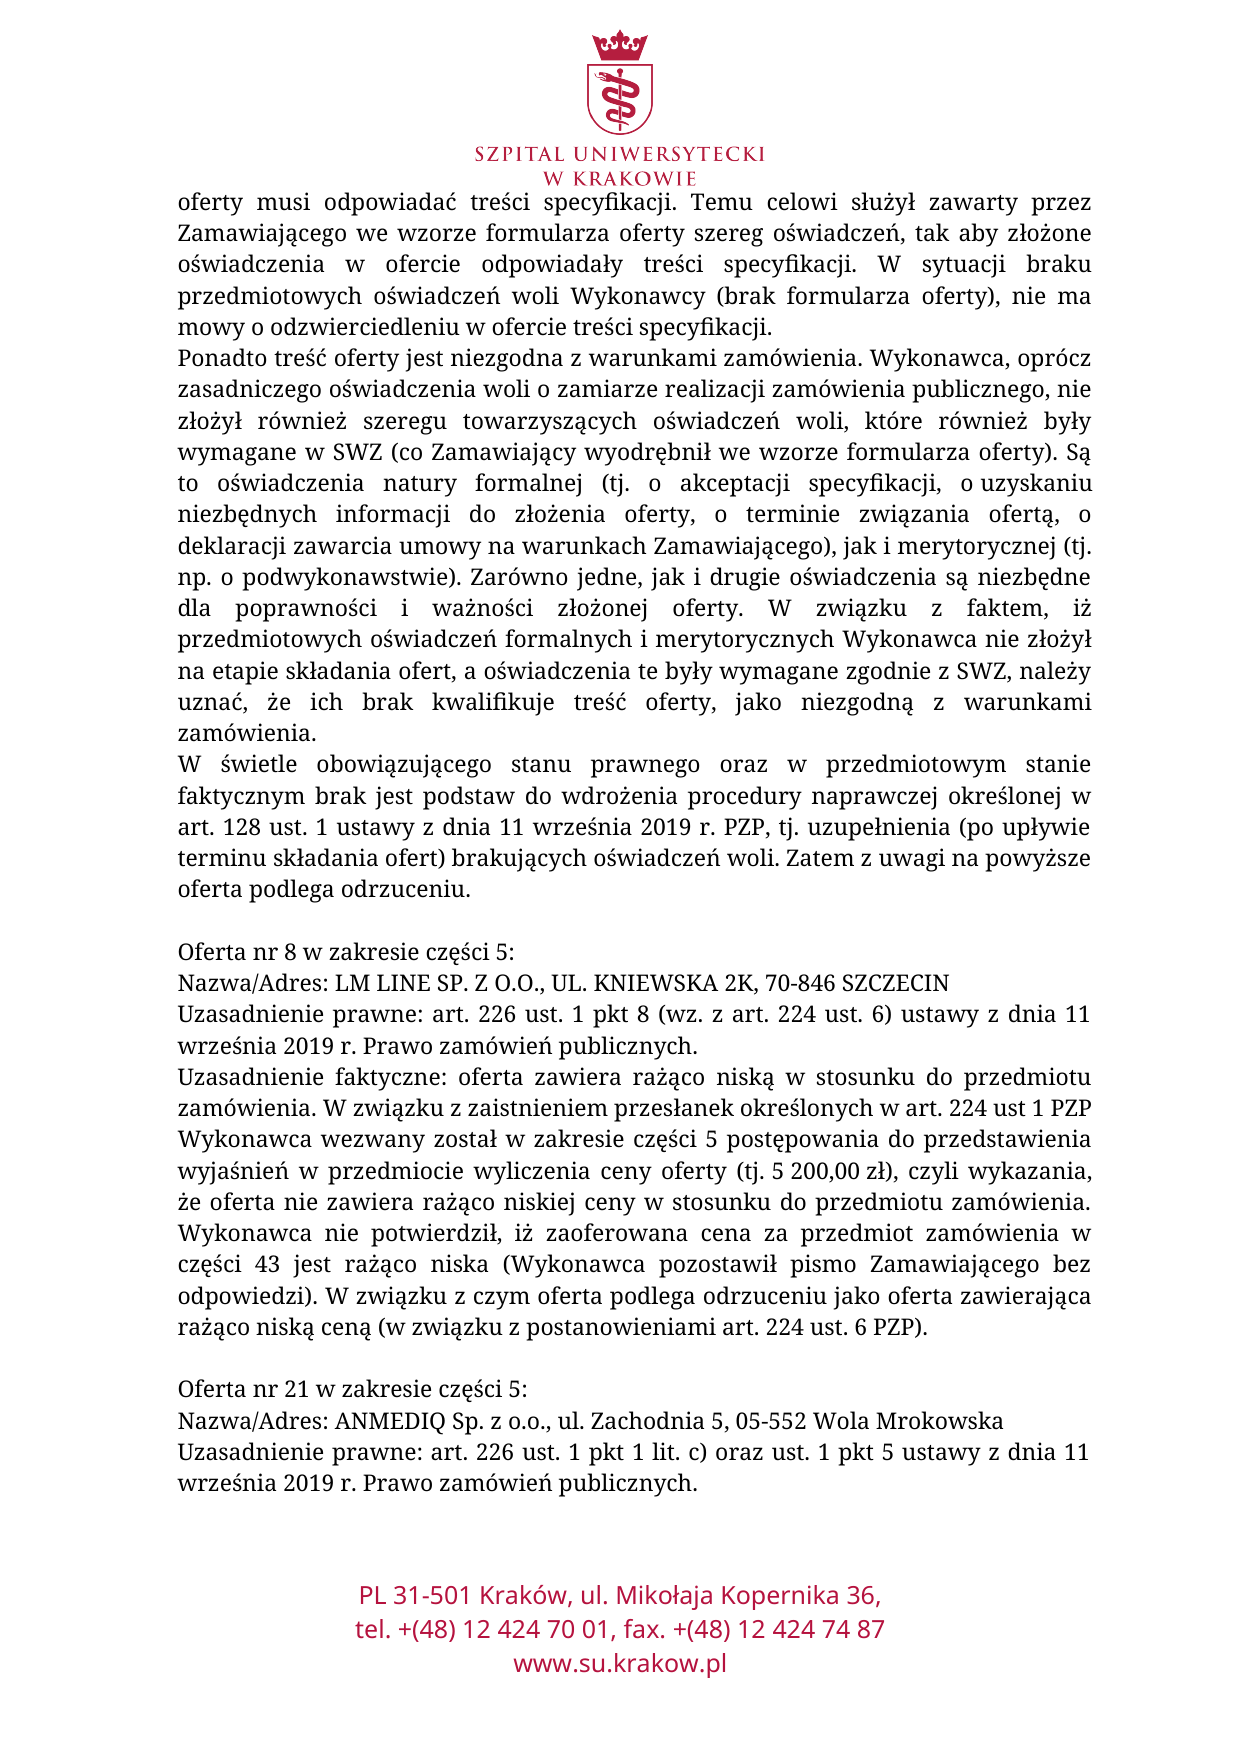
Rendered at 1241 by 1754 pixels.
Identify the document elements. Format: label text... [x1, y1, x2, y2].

text Uzasadnienie faktyczne: oferta zawiera rażąco niską w stosunku do przedmiotu zamówienia. W związku z zaistnieniem przesłanek określonych w art. 224 ust 1 PZP Wykonawca wezwany został w zakresie części 5 postępowania do przedstawienia wyjaśnień w przedmiocie wyliczenia ceny oferty (tj. 5 200,00 zł), czyli wykazania, że oferta nie zawiera rażąco niskiej ceny w stosunku do przedmiotu zamówienia. Wykonawca nie potwierdził, iż zaoferowana cena za przedmiot zamówienia w części 43 jest rażąco niska (Wykonawca pozostawił pismo Zamawiającego bez odpowiedzi). W związku z czym oferta podlega odrzuceniu jako oferta zawierająca rażąco niską ceną (w związku z postanowieniami art. 224 ust. 6 PZP). [177, 1061, 1093, 1342]
text Ponadto treść oferty jest niezgodna z warunkami zamówienia. Wykonawca, oprócz zasadniczego oświadczenia woli o zamiarze realizacji zamówienia publicznego, nie złożył również szeregu towarzyszących oświadczeń woli, które również były wymagane w SWZ (co Zamawiający wyodrębnił we wzorze formularza oferty). Są to oświadczenia natury formalnej (tj. o akceptacji specyfikacji, o uzyskaniu niezbędnych informacji do złożenia oferty, o terminie związania ofertą, o deklaracji zawarcia umowy na warunkach Zamawiającego), jak i merytorycznej (tj. np. o podwykonawstwie). Zarówno jedne, jak i drugie oświadczenia są niezbędne dla poprawności i ważności złożonej oferty. W związku z faktem, iż przedmiotowych oświadczeń formalnych i merytorycznych Wykonawca nie złożył na etapie składania ofert, a oświadczenia te były wymagane zgodnie z SWZ, należy uznać, że ich brak kwalifikuje treść oferty, jako niezgodną z warunkami zamówienia. [177, 342, 1093, 748]
text Nazwa/Adres: LM LINE SP. Z O.O., UL. KNIEWSKA 2K, 70-846 SZCZECIN [177, 967, 1093, 998]
picture [475, 29, 765, 186]
text Oferta nr 8 w zakresie części 5: [177, 936, 1093, 967]
text Uzasadnienie prawne: art. 226 ust. 1 pkt 1 lit. c) oraz ust. 1 pkt 5 ustawy z dnia 11 września 2019 r. Prawo zamówień publicznych. [177, 1436, 1093, 1498]
text Uzasadnienie prawne: art. 226 ust. 1 pkt 8 (wz. z art. 224 ust. 6) ustawy z dnia 11 września 2019 r. Prawo zamówień publicznych. [177, 998, 1093, 1061]
text W świetle obowiązującego stanu prawnego oraz w przedmiotowym stanie faktycznym brak jest podstaw do wdrożenia procedury naprawczej określonej w art. 128 ust. 1 ustawy z dnia 11 września 2019 r. PZP, tj. uzupełnienia (po upływie terminu składania ofert) brakujących oświadczeń woli. Zatem z uwagi na powyższe oferta podlega odrzuceniu. [177, 748, 1093, 904]
text Oferta nr 21 w zakresie części 5: [177, 1373, 1093, 1404]
text Nazwa/Adres: ANMEDIQ Sp. z o.o., ul. Zachodnia 5, 05-552 Wola Mrokowska [177, 1404, 1093, 1436]
